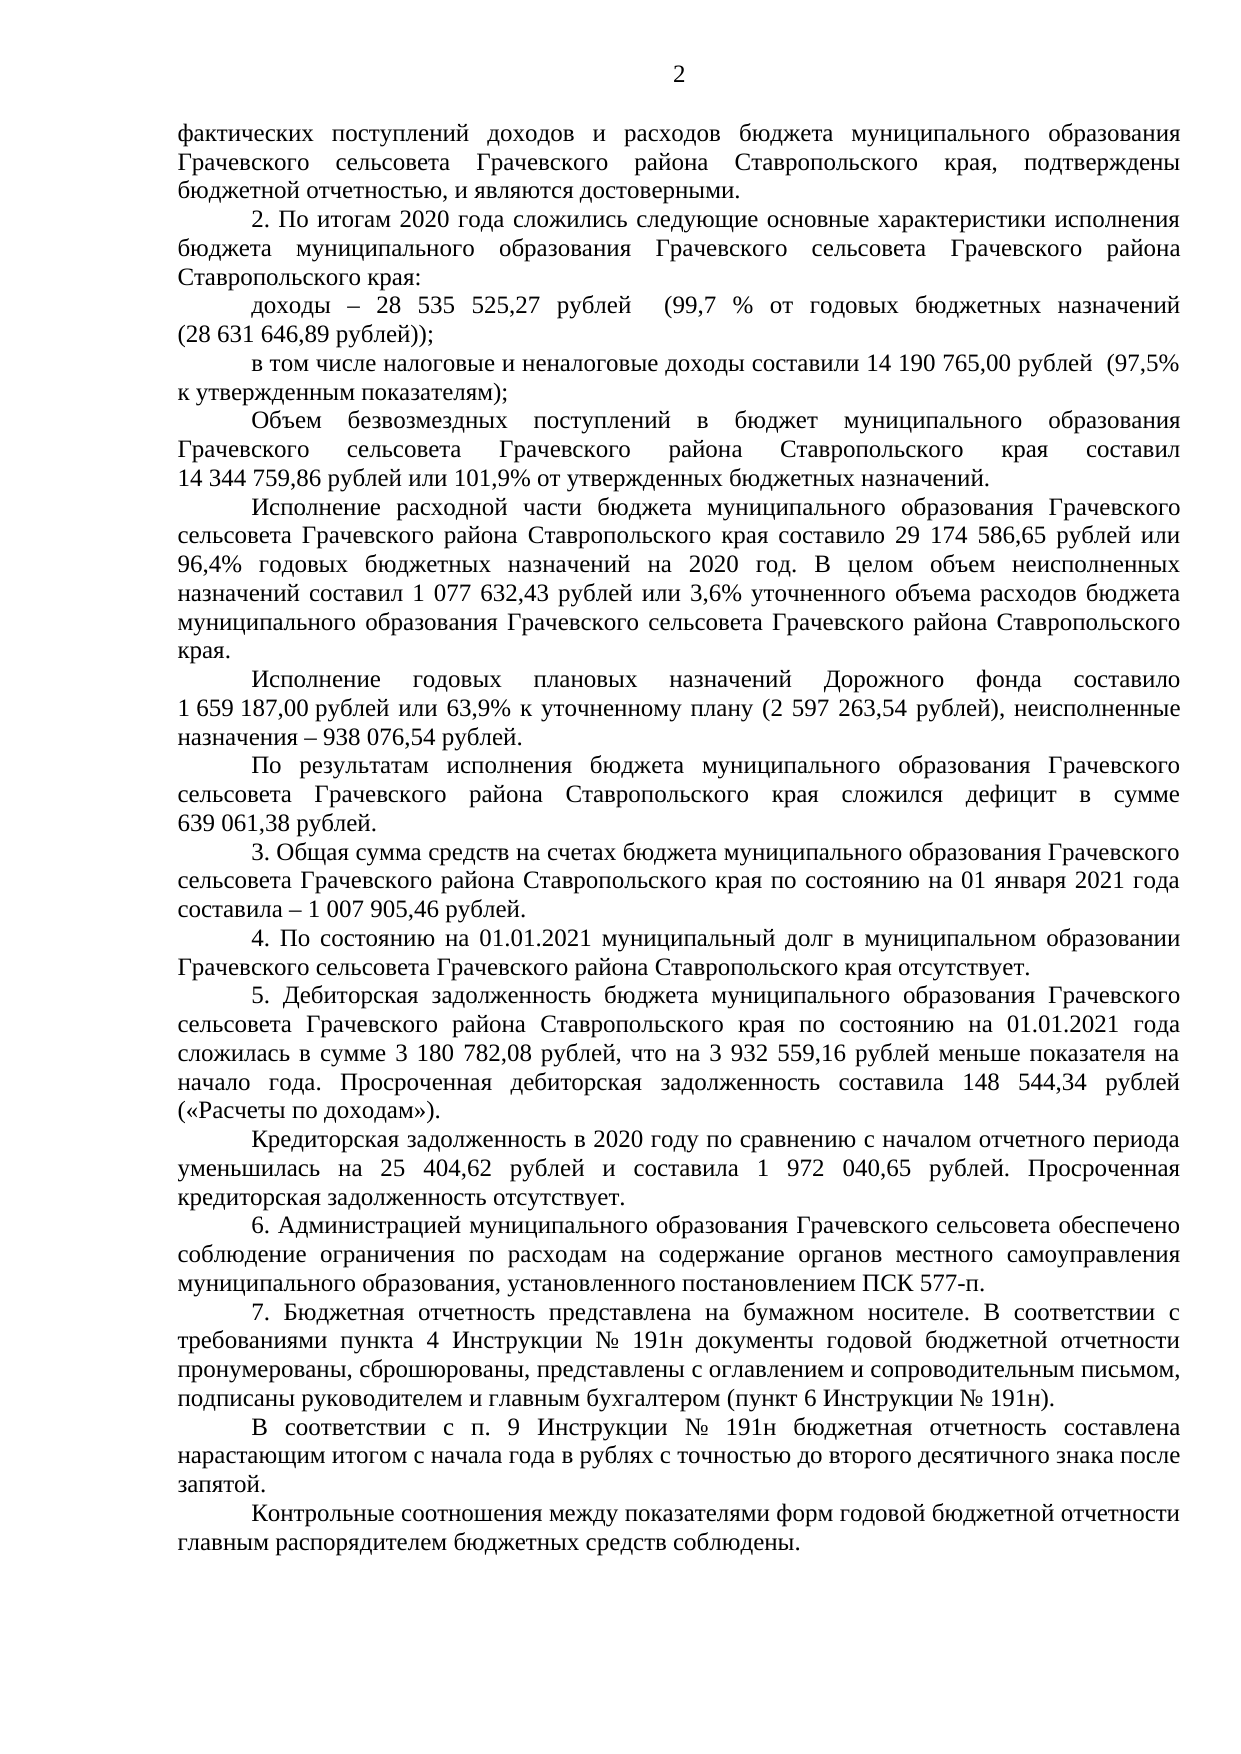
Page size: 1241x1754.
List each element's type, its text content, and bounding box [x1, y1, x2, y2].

text 6. Администрацией муниципального образования Грачевского сельсовета обеспечено соблюдение ограничения по расходам на содержание органов местного самоуправления муниципального образования, установленного постановлением ПСК 577-п. [177, 1211, 1181, 1297]
text По результатам исполнения бюджета муниципального образования Грачевского сельсовета Грачевского района Ставропольского края сложился дефицит в сумме 639 061,38 рублей. [177, 751, 1181, 837]
text 7. Бюджетная отчетность представлена на бумажном носителе. В соответствии с требованиями пункта 4 Инструкции № 191н документы годовой бюджетной отчетности пронумерованы, сброшюрованы, представлены с оглавлением и сопроводительным письмом, подписаны руководителем и главным бухгалтером (пункт 6 Инструкции № 191н). [177, 1297, 1181, 1412]
text 2. По итогам 2020 года сложились следующие основные характеристики исполнения бюджета муниципального образования Грачевского сельсовета Грачевского района Ставропольского края: [177, 204, 1181, 291]
text Объем безвозмездных поступлений в бюджет муниципального образования Грачевского сельсовета Грачевского района Ставропольского края составил 14 344 759,86 рублей или 101,9% от утвержденных бюджетных назначений. [177, 406, 1181, 492]
text 4. По состоянию на 01.01.2021 муниципальный долг в муниципальном образовании Грачевского сельсовета Грачевского района Ставропольского края отсутствует. [177, 923, 1181, 981]
text Исполнение расходной части бюджета муниципального образования Грачевского сельсовета Грачевского района Ставропольского края составило 29 174 586,65 рублей или 96,4% годовых бюджетных назначений на 2020 год. В целом объем неисполненных назначений составил 1 077 632,43 рублей или 3,6% уточненного объема расходов бюджета муниципального образования Грачевского сельсовета Грачевского района Ставропольского края. [177, 492, 1181, 664]
text доходы – 28 535 525,27 рублей (99,7 % от годовых бюджетных назначений (28 631 646,89 рублей)); [177, 291, 1181, 348]
text Исполнение годовых плановых назначений Дорожного фонда составило 1 659 187,00 рублей или 63,9% к уточненному плану (2 597 263,54 рублей), неисполненные назначения – 938 076,54 рублей. [177, 664, 1181, 751]
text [177, 118, 1181, 204]
text Кредиторская задолженность в 2020 году по сравнению с началом отчетного периода уменьшилась на 25 404,62 рублей и составила 1 972 040,65 рублей. Просроченная кредиторская задолженность отсутствует. [177, 1124, 1181, 1211]
text В соответствии с п. 9 Инструкции № 191н бюджетная отчетность составлена нарастающим итогом с начала года в рублях с точностью до второго десятичного знака после запятой. [177, 1412, 1181, 1498]
text 3. Общая сумма средств на счетах бюджета муниципального образования Грачевского сельсовета Грачевского района Ставропольского края по состоянию на 01 января 2021 года составила – 1 007 905,46 рублей. [177, 837, 1181, 923]
text в том числе налоговые и неналоговые доходы составили 14 190 765,00 рублей (97,5% к утвержденным показателям); [177, 348, 1181, 406]
text 5. Дебиторская задолженность бюджета муниципального образования Грачевского сельсовета Грачевского района Ставропольского края по состоянию на 01.01.2021 года сложилась в сумме 3 180 782,08 рублей, что на 3 932 559,16 рублей меньше показателя на начало года. Просроченная дебиторская задолженность составила 148 544,34 рублей («Расчеты по доходам»). [177, 981, 1181, 1124]
text Контрольные соотношения между показателями форм годовой бюджетной отчетности главным распорядителем бюджетных средств соблюдены. [177, 1498, 1181, 1556]
